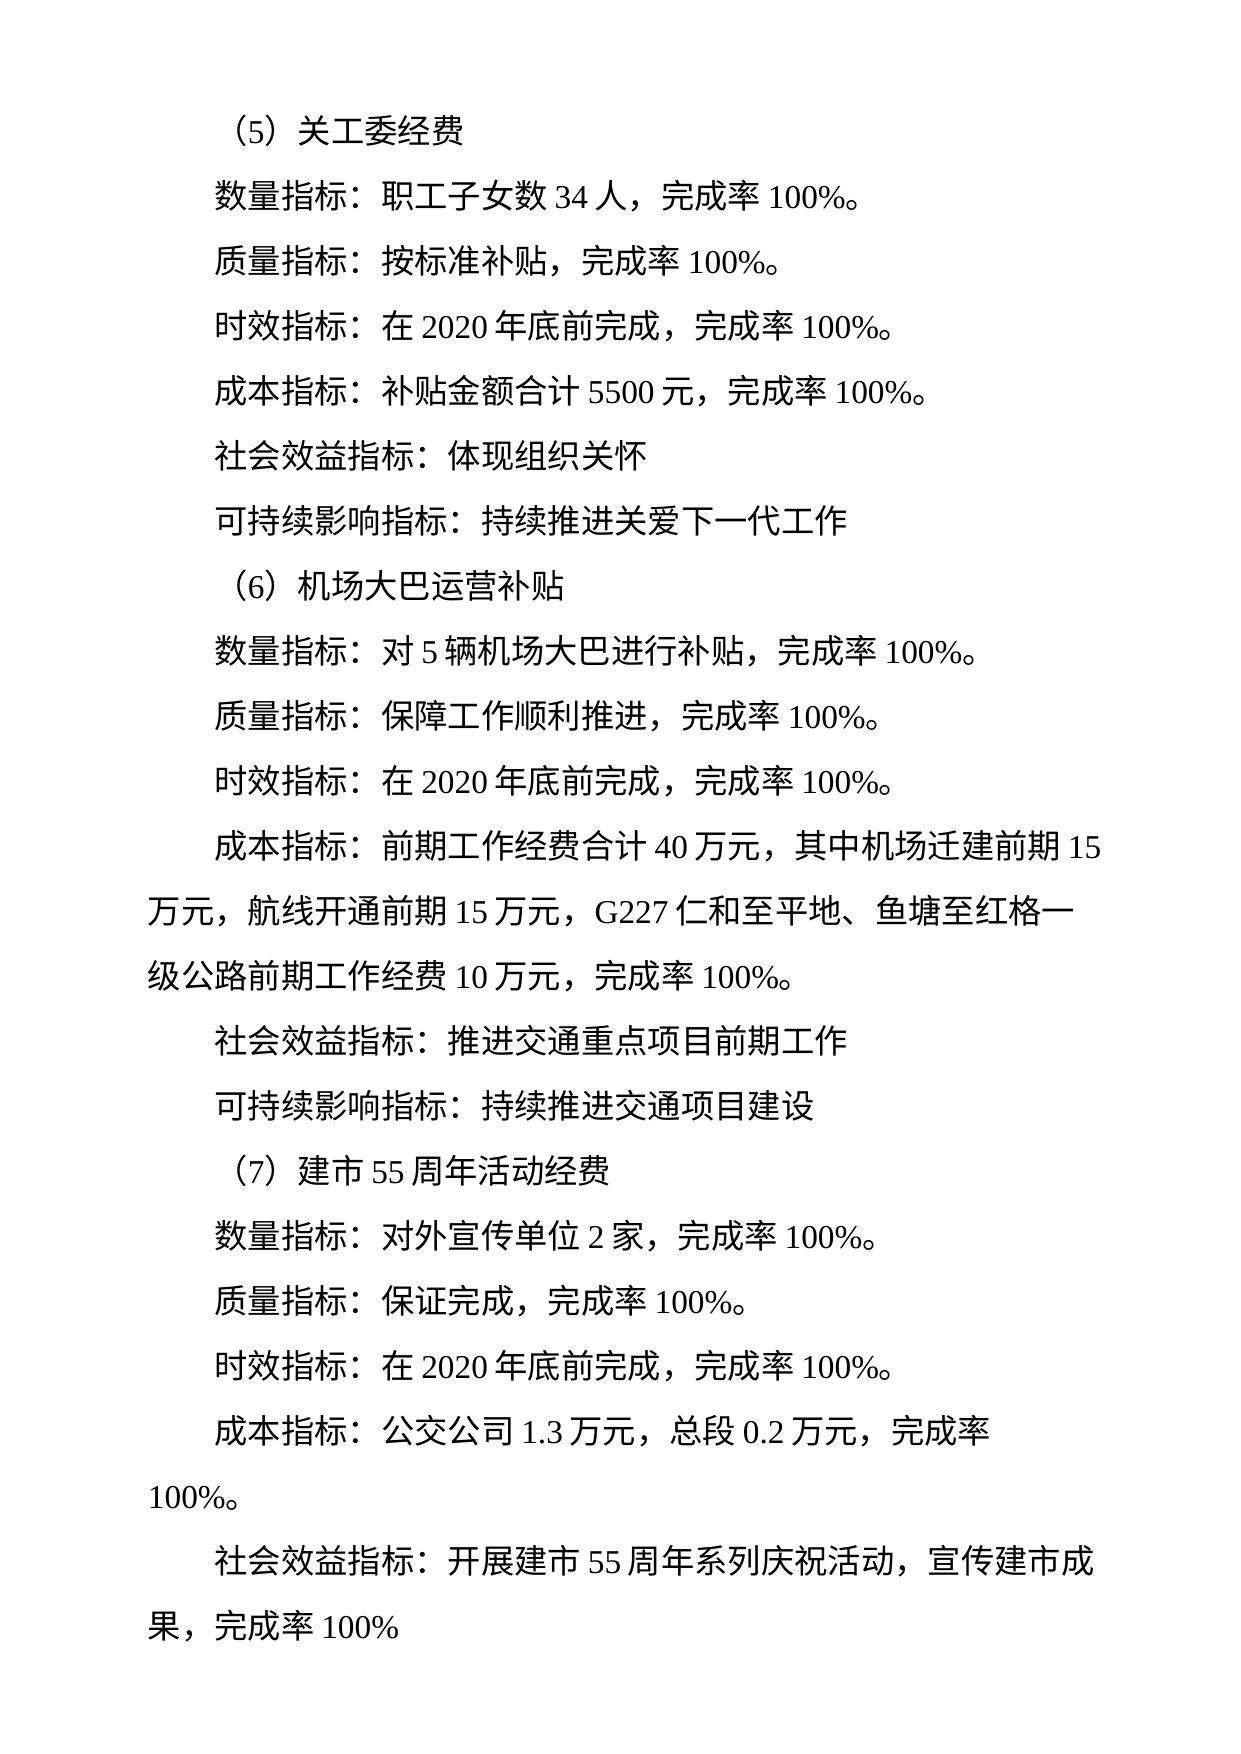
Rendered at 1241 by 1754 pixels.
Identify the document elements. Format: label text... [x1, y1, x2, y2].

text 数量指标：对外宣传单位2家，完成率100%。 [148, 1202, 1104, 1267]
text 时效指标：在2020年底前完成，完成率100%。 [148, 292, 1104, 357]
text 时效指标：在2020年底前完成，完成率100%。 [148, 747, 1104, 812]
text 质量指标：按标准补贴，完成率100%。 [148, 227, 1104, 292]
text 数量指标：对5辆机场大巴进行补贴，完成率100%。 [148, 617, 1104, 682]
text 质量指标：保证完成，完成率100%。 [148, 1267, 1104, 1332]
text 成本指标：前期工作经费合计40万元，其中机场迁建前期15万元，航线开通前期15万元，G227仁和至平地、鱼塘至红格一级公路前期工作经费10万元，完成率100%。 [148, 812, 1104, 1007]
text 社会效益指标：推进交通重点项目前期工作 [148, 1007, 1104, 1072]
text 质量指标：保障工作顺利推进，完成率100%。 [148, 682, 1104, 747]
text 社会效益指标：开展建市55周年系列庆祝活动，宣传建市成果，完成率100% [148, 1527, 1104, 1657]
text 成本指标：公交公司1.3万元，总段0.2万元，完成率100%。 [148, 1397, 1104, 1527]
text （6）机场大巴运营补贴 [148, 552, 1104, 617]
text 社会效益指标：体现组织关怀 [148, 422, 1104, 487]
text 时效指标：在2020年底前完成，完成率100%。 [148, 1332, 1104, 1397]
text （7）建市55周年活动经费 [148, 1137, 1104, 1202]
text 可持续影响指标：持续推进关爱下一代工作 [148, 487, 1104, 552]
text 可持续影响指标：持续推进交通项目建设 [148, 1072, 1104, 1137]
text （5）关工委经费 [148, 97, 1104, 162]
text 成本指标：补贴金额合计5500元，完成率100%。 [148, 357, 1104, 422]
text 数量指标：职工子女数34人，完成率100%。 [148, 162, 1104, 227]
